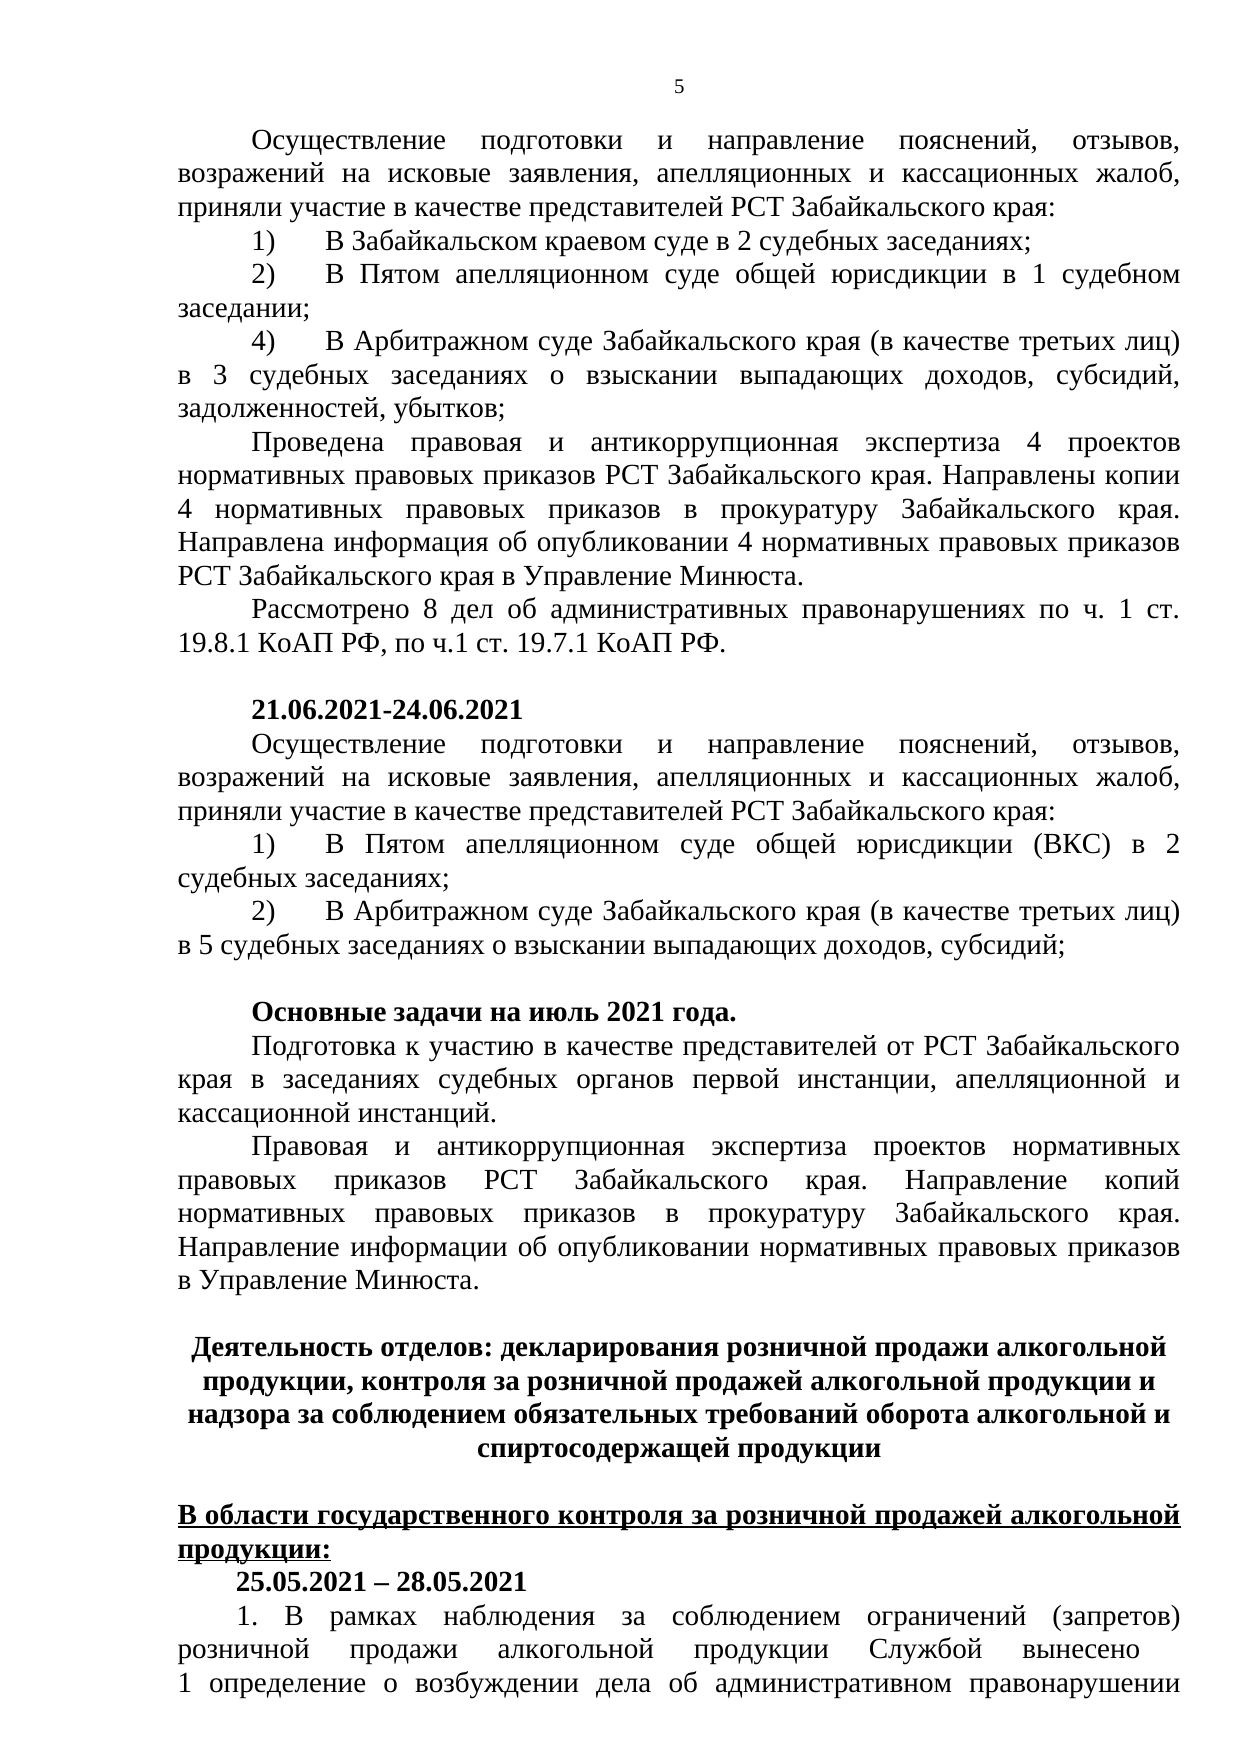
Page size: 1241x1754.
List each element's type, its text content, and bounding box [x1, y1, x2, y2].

text Рассмотрено 8 дел об административных правонарушениях по ч. 1 ст. 19.8.1 КоАП РФ, по ч.1 ст. 19.7.1 КоАП РФ. [177, 592, 1181, 659]
list В Пятом апелляционном суде общей юрисдикции в 1 судебном заседании; [177, 256, 1181, 323]
text Деятельность отделов: декларирования розничной продажи алкогольной продукции, контроля за розничной продажей алкогольной продукции и надзора за соблюдением обязательных требований оборота алкогольной и спиртосодержащей продукции [177, 1329, 1181, 1464]
list В Арбитражном суде Забайкальского края (в качестве третьих лиц) в 5 судебных заседаниях о взыскании выпадающих доходов, субсидий; [177, 893, 1181, 961]
text В области государственного контроля за розничной продажей алкогольной продукции: [177, 1497, 1181, 1526]
text 25.05.2021 – 28.05.2021 [177, 1564, 1181, 1598]
text Основные задачи на июль 2021 года. [177, 994, 1181, 1028]
list В Арбитражном суде Забайкальского края (в качестве третьих лиц) в 3 судебных заседаниях о взыскании выпадающих доходов, субсидий, задолженностей, убытков; [177, 323, 1181, 424]
text Осуществление подготовки и направление пояснений, отзывов, возражений на исковые заявления, апелляционных и кассационных жалоб, приняли участие в качестве представителей РСТ Забайкальского края: [177, 726, 1181, 826]
text В области государственного контроля за розничной продажей алкогольной продукции: [177, 1527, 1181, 1564]
text Правовая и антикоррупционная экспертиза проектов нормативных правовых приказов РСТ Забайкальского края. Направление копий нормативных правовых приказов в прокуратуру Забайкальского края. Направление информации об опубликовании нормативных правовых приказов в Управление Минюста. [177, 1128, 1181, 1296]
list В Пятом апелляционном суде общей юрисдикции (ВКС) в 2 судебных заседаниях; [177, 826, 1181, 893]
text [177, 1598, 1181, 1698]
text Подготовка к участию в качестве представителей от РСТ Забайкальского края в заседаниях судебных органов первой инстанции, апелляционной и кассационной инстанций. [177, 1028, 1181, 1128]
list Проведена правовая и антикоррупционная экспертиза 4 проектов нормативных правовых приказов РСТ Забайкальского края. Направлены копии 4 нормативных правовых приказов в прокуратуру Забайкальского края. Направлена информация об опубликовании 4 нормативных правовых приказов РСТ Забайкальского края в Управление Минюста. [177, 424, 1181, 592]
text 21.06.2021-24.06.2021 [177, 692, 1181, 726]
list В Забайкальском краевом суде в 2 судебных заседаниях; [177, 223, 1181, 256]
text Осуществление подготовки и направление пояснений, отзывов, возражений на исковые заявления, апелляционных и кассационных жалоб, приняли участие в качестве представителей РСТ Забайкальского края: [177, 122, 1181, 223]
